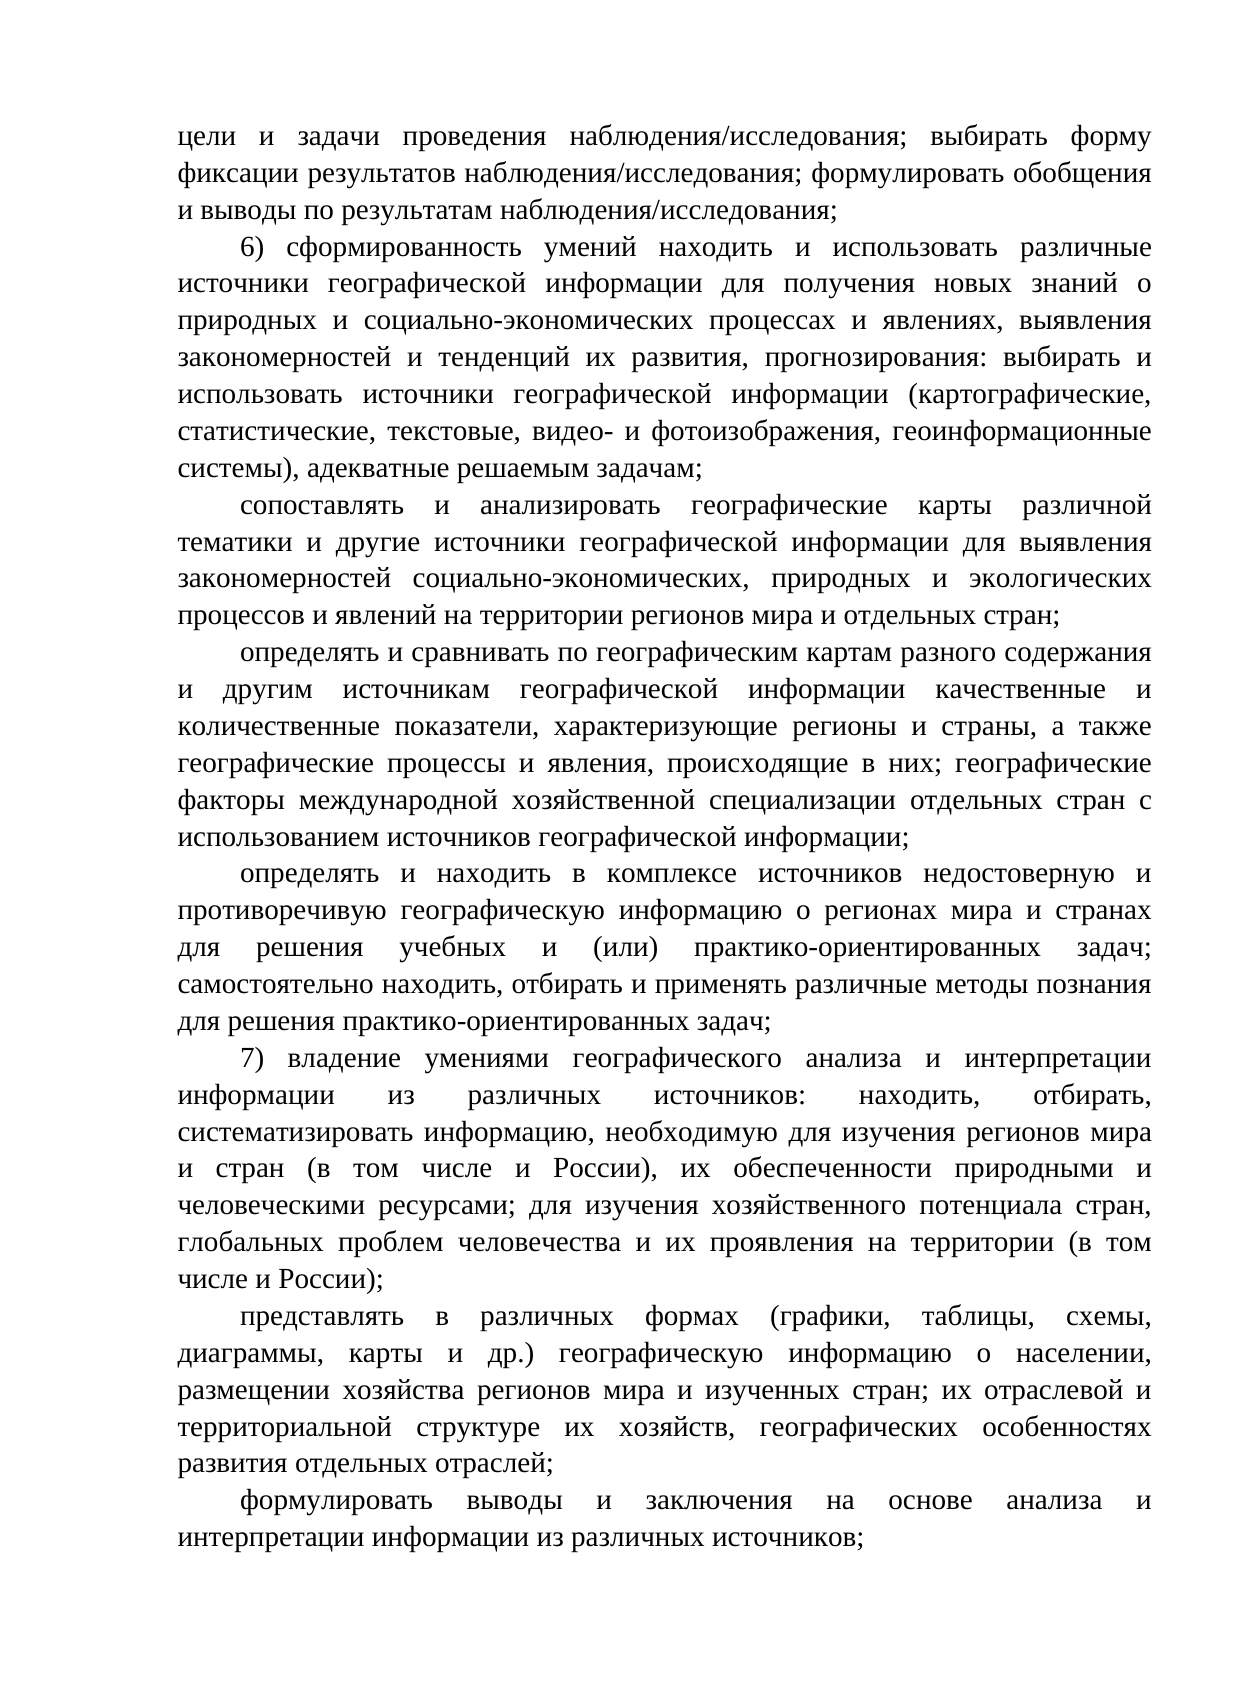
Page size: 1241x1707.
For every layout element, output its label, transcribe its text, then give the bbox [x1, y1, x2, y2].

text определять и находить в комплексе источников недостоверную и противоречивую географическую информацию о регионах мира и странах для решения учебных и (или) практико-ориентированных задач; самостоятельно находить, отбирать и применять различные методы познания для решения практико-ориентированных задач; [177, 856, 1152, 1037]
text сопоставлять и анализировать географические карты различной тематики и другие источники географической информации для выявления закономерностей социально-экономических, природных и экологических процессов и явлений на территории регионов мира и отдельных стран; [177, 487, 1152, 631]
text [177, 118, 1152, 225]
text формулировать выводы и заключения на основе анализа и интерпретации информации из различных источников; [177, 1482, 1152, 1553]
text представлять в различных формах (графики, таблицы, схемы, диаграммы, карты и др.) географическую информацию о населении, размещении хозяйства регионов мира и изученных стран; их отраслевой и территориальной структуре их хозяйств, географических особенностях развития отдельных отраслей; [177, 1298, 1152, 1479]
text 6) сформированность умений находить и использовать различные источники географической информации для получения новых знаний о природных и социально-экономических процессах и явлениях, выявления закономерностей и тенденций их развития, прогнозирования: выбирать и использовать источники географической информации (картографические, статистические, текстовые, видео- и фотоизображения, геоинформационные системы), адекватные решаемым задачам; [177, 229, 1152, 483]
text 7) владение умениями географического анализа и интерпретации информации из различных источников: находить, отбирать, систематизировать информацию, необходимую для изучения регионов мира и стран (в том числе и России), их обеспеченности природными и человеческими ресурсами; для изучения хозяйственного потенциала стран, глобальных проблем человечества и их проявления на территории (в том числе и России); [177, 1040, 1152, 1295]
text определять и сравнивать по географическим картам разного содержания и другим источникам географической информации качественные и количественные показатели, характеризующие регионы и страны, а также географические процессы и явления, происходящие в них; географические факторы международной хозяйственной специализации отдельных стран с использованием источников географической информации; [177, 634, 1152, 852]
